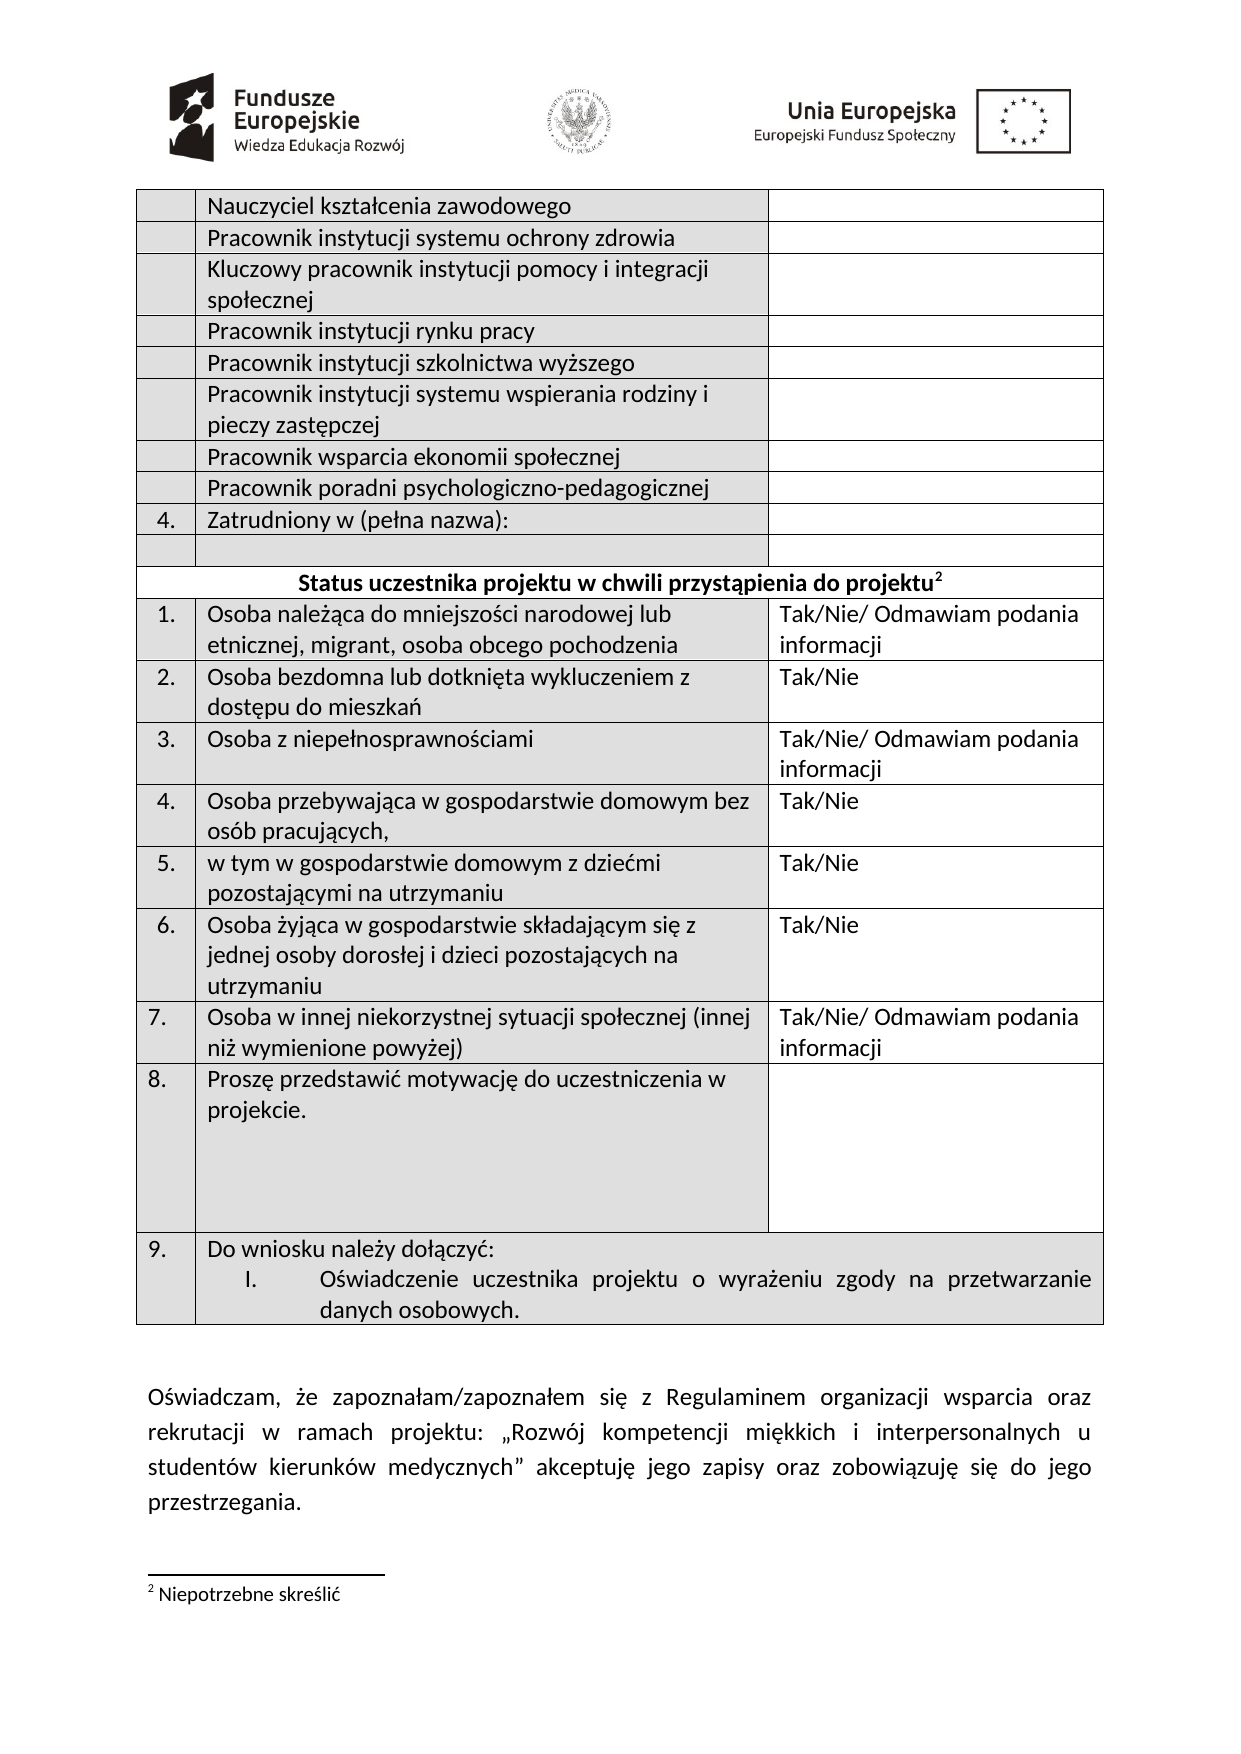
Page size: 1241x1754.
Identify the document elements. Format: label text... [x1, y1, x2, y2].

table_cell [137, 472, 195, 503]
table_cell 2. [137, 661, 195, 722]
table_cell [137, 347, 195, 378]
table_cell Tak/Nie/ Odmawiam podania informacji [769, 723, 1103, 784]
table_cell Osoba z niepełnosprawnościami [196, 723, 768, 784]
table_cell [137, 379, 195, 440]
table_cell 9. [137, 1233, 195, 1324]
table_cell Osoba w innej niekorzystnej sytuacji społecznej (innej niż wymienione powyżej) [196, 1002, 768, 1063]
table_cell [137, 535, 195, 566]
table_cell 4. [137, 785, 195, 846]
table_cell [769, 222, 1103, 252]
picture [169, 73, 1071, 162]
table_cell [769, 347, 1103, 378]
table_cell Pracownik instytucji szkolnictwa wyższego [196, 347, 768, 378]
table_cell Tak/Nie [769, 909, 1103, 1001]
text Oświadczam, że zapoznałam/zapoznałem się z Regulaminem organizacji wsparcia oraz rekrutacji w ramach projektu: „Rozwój kompetencji miękkich i interpersonalnych u studentów kierunków medycznych” akceptuję jego zapisy oraz zobowiązuję się do jego przestrzegania. [148, 1381, 1093, 1517]
table_cell Nauczyciel kształcenia zawodowego [196, 190, 768, 221]
table_cell [769, 504, 1103, 534]
table_cell [137, 316, 195, 346]
table_cell [196, 535, 768, 566]
table_cell Pracownik instytucji systemu wspierania rodziny i pieczy zastępczej [196, 379, 768, 440]
table_cell Pracownik instytucji rynku pracy [196, 316, 768, 346]
table_cell [769, 441, 1103, 471]
table_cell 3. [137, 723, 195, 784]
table_cell [769, 254, 1103, 314]
table_cell Pracownik wsparcia ekonomii społecznej [196, 441, 768, 471]
table_cell 1. [137, 599, 195, 659]
table_cell [769, 316, 1103, 346]
table_cell Pracownik poradni psychologiczno-pedagogicznej [196, 472, 768, 503]
table_cell Pracownik instytucji systemu ochrony zdrowia [196, 222, 768, 252]
table_cell [769, 472, 1103, 503]
table_cell [137, 190, 195, 221]
table_cell [137, 441, 195, 471]
table_cell [137, 222, 195, 252]
table_cell Tak/Nie [769, 785, 1103, 846]
table_cell Osoba bezdomna lub dotknięta wykluczeniem z dostępu do mieszkań [196, 661, 768, 722]
table_cell 5. [137, 847, 195, 908]
table_cell 8. [137, 1064, 195, 1232]
table_cell [769, 535, 1103, 566]
table_cell w tym w gospodarstwie domowym z dziećmi pozostającymi na utrzymaniu [196, 847, 768, 908]
table_cell 7. [137, 1002, 195, 1063]
table_cell [769, 1064, 1103, 1232]
table_cell Zatrudniony w (pełna nazwa): [196, 504, 768, 534]
table_cell 6. [137, 909, 195, 1001]
table_cell Proszę przedstawić motywację do uczestniczenia w projekcie. [196, 1064, 768, 1232]
table_cell Tak/Nie/ Odmawiam podania informacji [769, 599, 1103, 659]
table_cell Tak/Nie [769, 847, 1103, 908]
table_cell Kluczowy pracownik instytucji pomocy i integracji społecznej [196, 254, 768, 314]
table_cell Tak/Nie [769, 661, 1103, 722]
table_cell Do wniosku należy dołączyć: Oświadczenie uczestnika projektu o wyrażeniu zgody na przetwarzanie danych osobowych. [196, 1233, 1103, 1324]
table_cell [769, 379, 1103, 440]
table_cell Status uczestnika projektu w chwili przystąpienia do projektu [137, 567, 1103, 597]
table_cell Tak/Nie/ Odmawiam podania informacji [769, 1002, 1103, 1063]
table_cell [137, 254, 195, 314]
table_cell Osoba żyjąca w gospodarstwie składającym się z jednej osoby dorosłej i dzieci pozostających na utrzymaniu [196, 909, 768, 1001]
table_cell [769, 190, 1103, 221]
table_cell 4. [137, 504, 195, 534]
table_cell Osoba należąca do mniejszości narodowej lub etnicznej, migrant, osoba obcego pochodzenia [196, 599, 768, 659]
table_cell Osoba przebywająca w gospodarstwie domowym bez osób pracujących, [196, 785, 768, 846]
